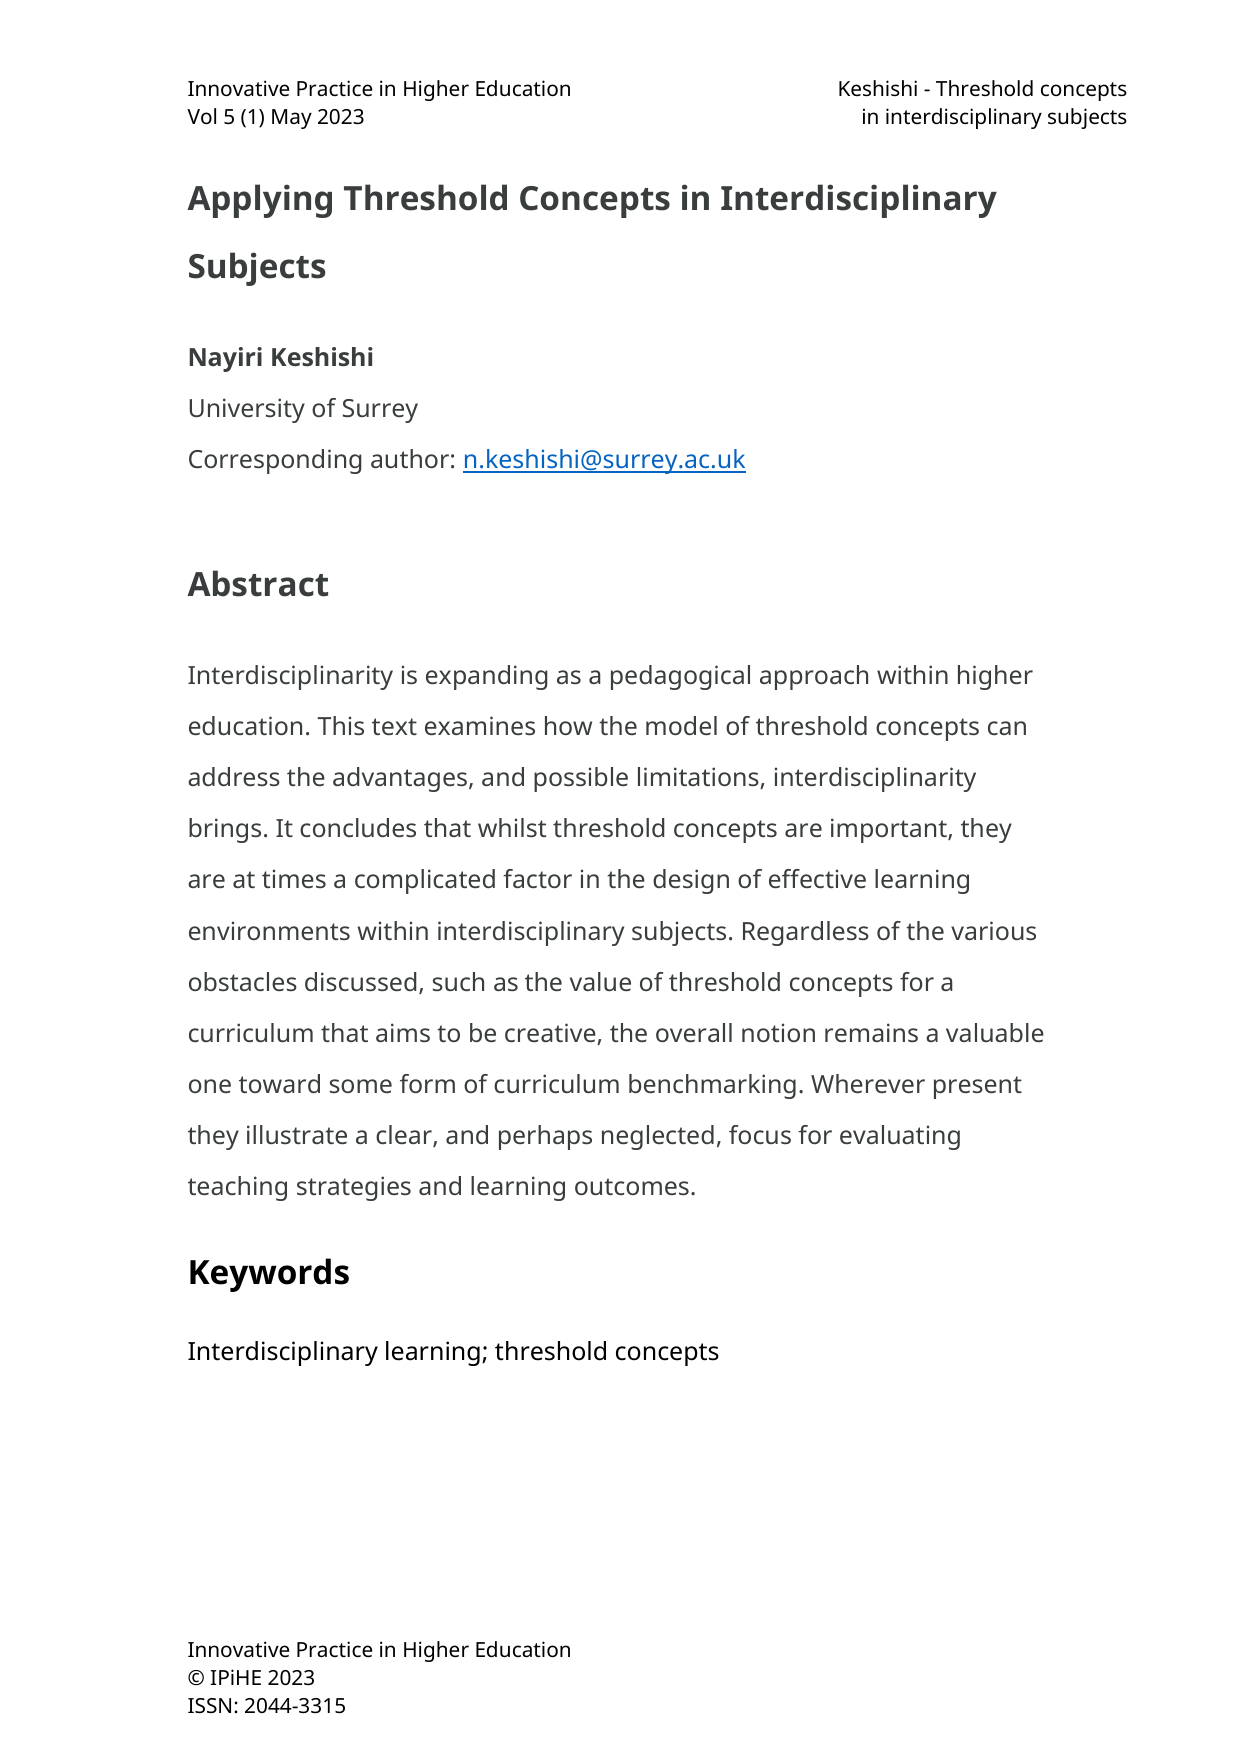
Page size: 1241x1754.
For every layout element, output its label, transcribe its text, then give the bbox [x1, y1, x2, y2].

text University of Surrey [187, 391, 1053, 425]
text Interdisciplinary learning; threshold concepts [187, 1333, 1053, 1367]
text Corresponding author: n.keshishi@surrey.ac.uk [187, 442, 1053, 476]
text Interdisciplinarity is expanding as a pedagogical approach within higher education. This text examines how the model of threshold concepts can address the advantages, and possible limitations, interdisciplinarity brings. It concludes that whilst threshold concepts are important, they are at times a complicated factor in the design of effective learning environments within interdisciplinary subjects. Regardless of the various obstacles discussed, such as the value of threshold concepts for a curriculum that aims to be creative, the overall notion remains a valuable one toward some form of curriculum benchmarking. Wherever present they illustrate a clear, and perhaps neglected, focus for evaluating teaching strategies and learning outcomes. [187, 658, 1053, 1202]
text Abstract [187, 561, 1053, 606]
text Nayiri Keshishi [187, 340, 1053, 374]
text Applying Threshold Concepts in Interdisciplinary Subjects [187, 174, 1053, 288]
text Keywords [187, 1248, 1053, 1294]
